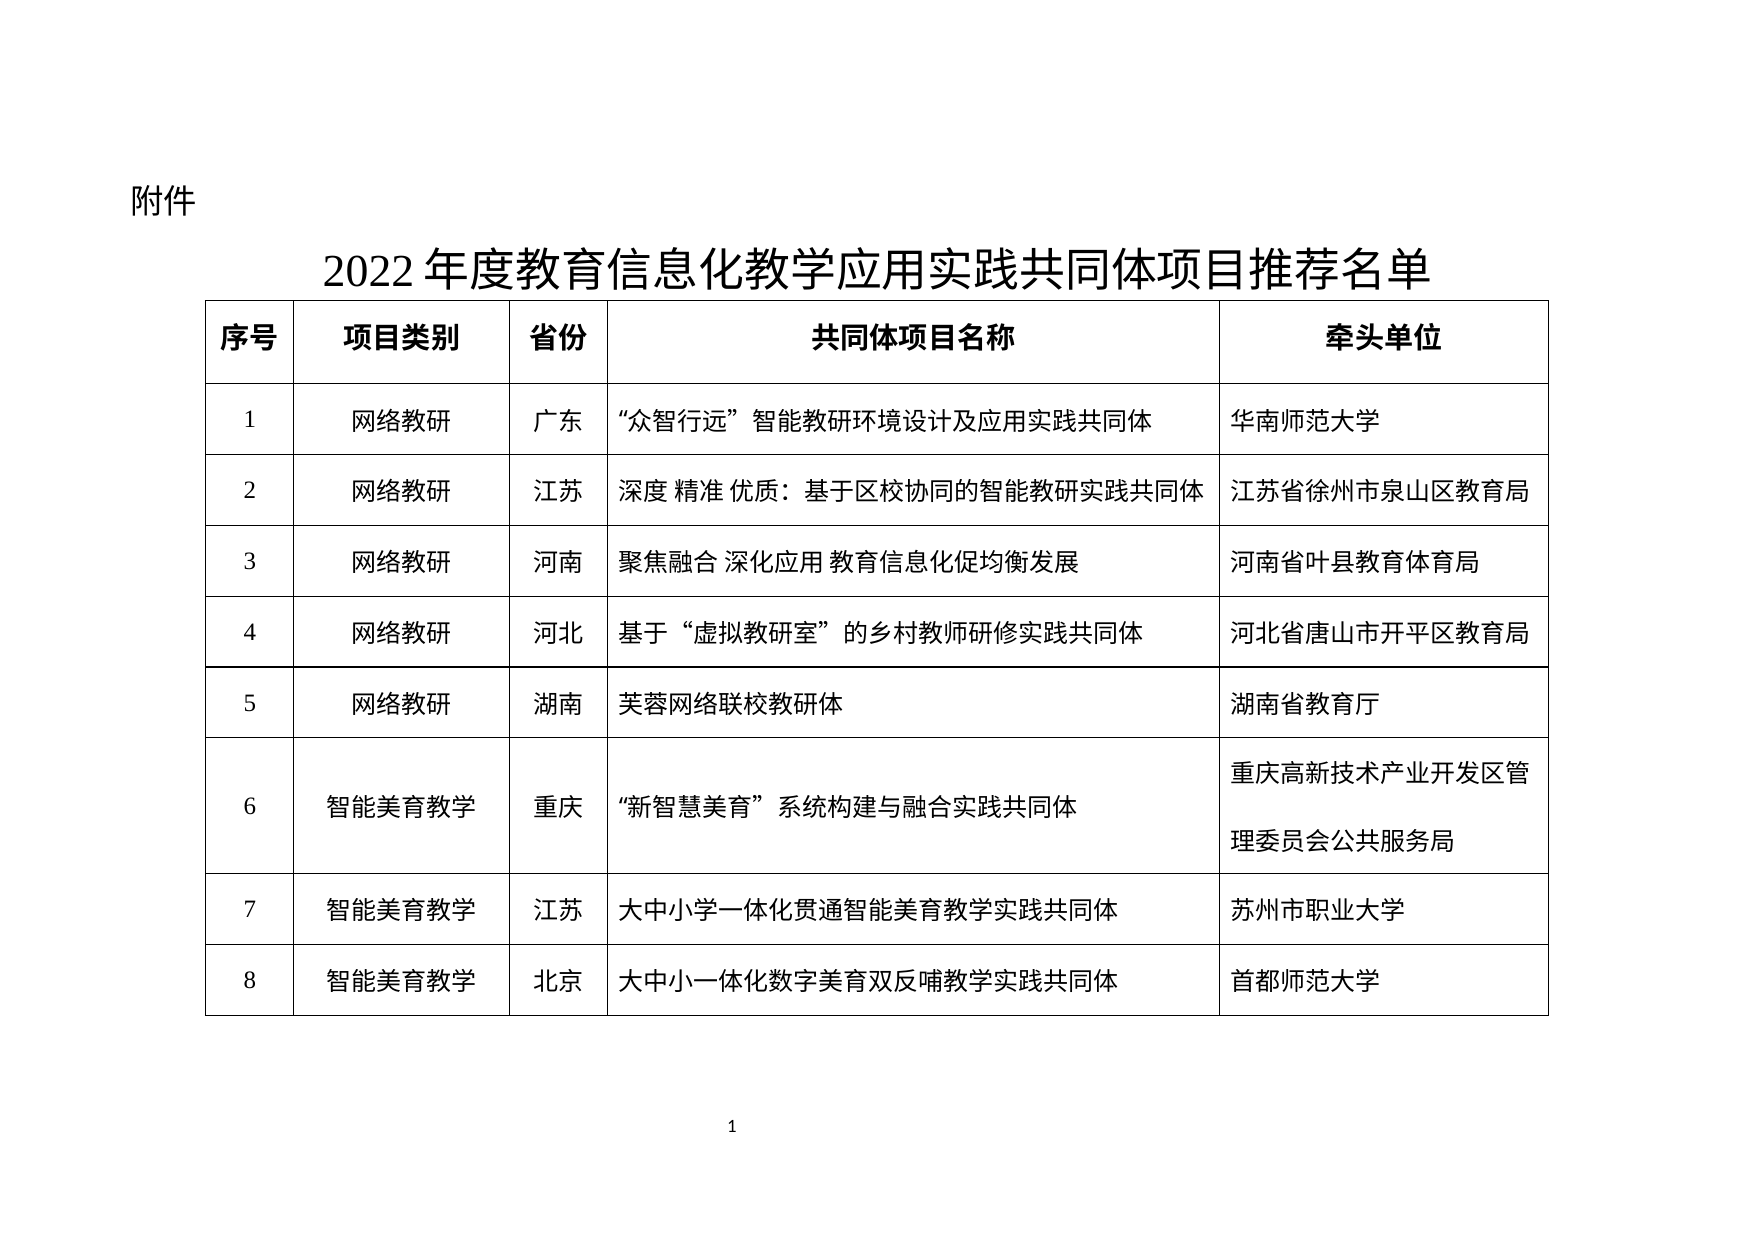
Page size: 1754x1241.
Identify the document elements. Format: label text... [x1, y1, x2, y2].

table_cell 重庆 [510, 738, 607, 873]
table_cell 广东 [510, 384, 607, 454]
table_cell 河南省叶县教育体育局 [1220, 526, 1548, 596]
table_cell 5 [206, 668, 293, 737]
table_cell 深度 精准 优质：基于区校协同的智能教研实践共同体 [608, 455, 1219, 525]
table_cell 重庆高新技术产业开发区管理委员会公共服务局 [1220, 738, 1548, 873]
table_header 牵头单位 [1220, 301, 1548, 383]
table_cell 华南师范大学 [1220, 384, 1548, 454]
table_cell 河南 [510, 526, 607, 596]
table_cell 大中小一体化数字美育双反哺教学实践共同体 [608, 945, 1219, 1014]
table_cell 首都师范大学 [1220, 945, 1548, 1014]
table_cell 聚焦融合 深化应用 教育信息化促均衡发展 [608, 526, 1219, 596]
table_header 省份 [510, 301, 607, 383]
table_header 序号 [206, 301, 293, 383]
table_cell 智能美育教学 [294, 945, 509, 1014]
table_cell 网络教研 [294, 597, 509, 666]
table_cell 河北省唐山市开平区教育局 [1220, 597, 1548, 666]
table_cell 江苏 [510, 874, 607, 944]
table_cell 芙蓉网络联校教研体 [608, 668, 1219, 737]
table_cell 网络教研 [294, 668, 509, 737]
table_cell 7 [206, 874, 293, 944]
table_cell 1 [206, 384, 293, 454]
table_cell 2 [206, 455, 293, 525]
table_cell 网络教研 [294, 455, 509, 525]
table_cell “众智行远”智能教研环境设计及应用实践共同体 [608, 384, 1219, 454]
table_cell 河北 [510, 597, 607, 666]
table_cell 8 [206, 945, 293, 1014]
table_cell 4 [206, 597, 293, 666]
table_cell 湖南省教育厅 [1220, 668, 1548, 737]
table_cell 6 [206, 738, 293, 873]
table_cell 网络教研 [294, 526, 509, 596]
table_cell 苏州市职业大学 [1220, 874, 1548, 944]
table_cell 江苏 [510, 455, 607, 525]
table_cell 北京 [510, 945, 607, 1014]
table_cell 智能美育教学 [294, 874, 509, 944]
table_cell 江苏省徐州市泉山区教育局 [1220, 455, 1548, 525]
table_cell 大中小学一体化贯通智能美育教学实践共同体 [608, 874, 1219, 944]
table_cell 湖南 [510, 668, 607, 737]
table_cell 网络教研 [294, 384, 509, 454]
table_header 项目类别 [294, 301, 509, 383]
text 2022年度教育信息化教学应用实践共同体项目推荐名单 [130, 233, 1624, 300]
table_header 共同体项目名称 [608, 301, 1219, 383]
table_cell “新智慧美育”系统构建与融合实践共同体 [608, 738, 1219, 873]
table_cell 3 [206, 526, 293, 596]
text 附件 [130, 166, 1624, 233]
table_cell 基于“虚拟教研室”的乡村教师研修实践共同体 [608, 597, 1219, 666]
table_cell 智能美育教学 [294, 738, 509, 873]
